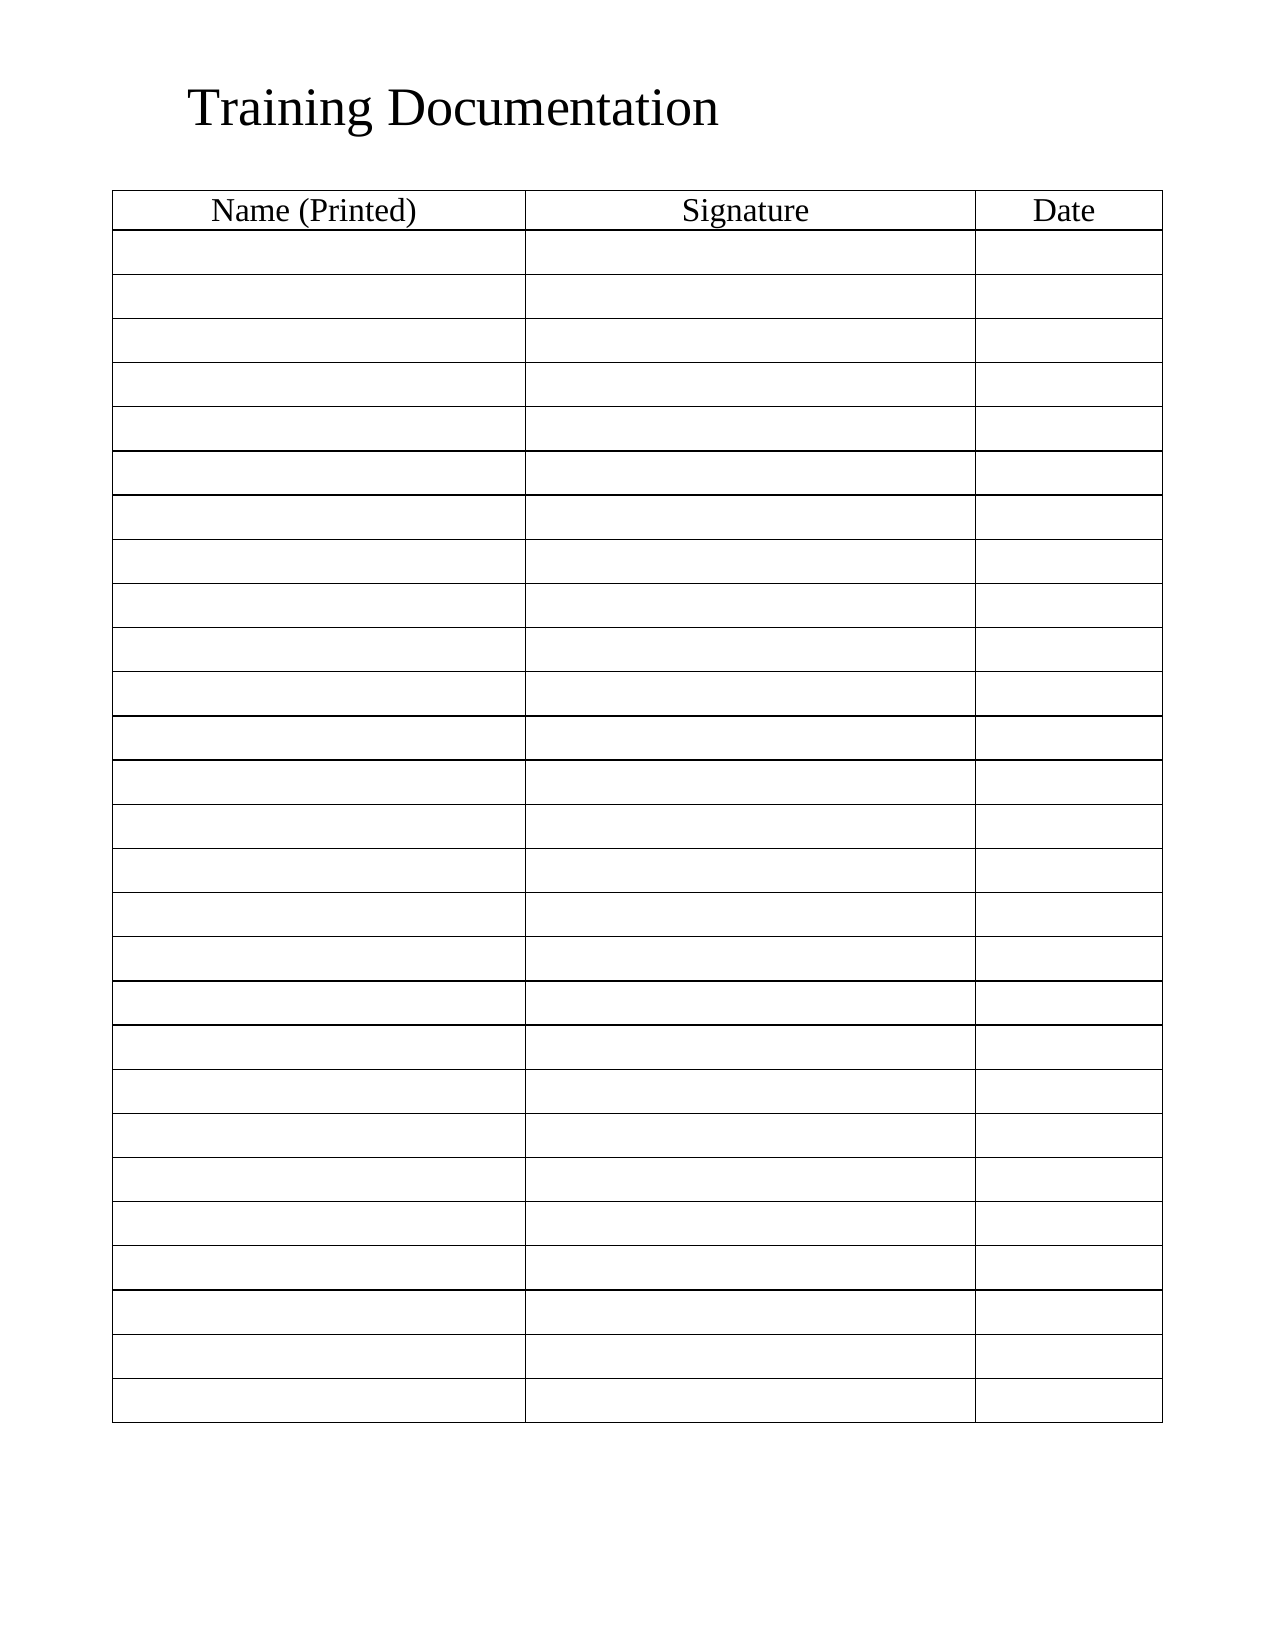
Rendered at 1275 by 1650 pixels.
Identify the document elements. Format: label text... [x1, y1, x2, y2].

table_header Date [976, 191, 1162, 229]
table_cell [526, 275, 975, 318]
table_cell [976, 761, 1162, 803]
table_cell [976, 628, 1162, 671]
table_cell [526, 452, 975, 494]
table_cell [526, 363, 975, 406]
table_cell [526, 937, 975, 980]
table_cell [526, 849, 975, 892]
table_cell [113, 275, 525, 318]
table_cell [113, 496, 525, 538]
table_cell [976, 540, 1162, 583]
table_cell [526, 496, 975, 538]
table_cell [113, 584, 525, 627]
table_cell [113, 319, 525, 362]
table_cell [113, 982, 525, 1024]
table_cell [976, 1202, 1162, 1245]
table_cell [113, 1158, 525, 1201]
table_cell [526, 540, 975, 583]
table_cell [526, 1114, 975, 1157]
table_cell [526, 1379, 975, 1422]
table_cell [976, 982, 1162, 1024]
table_cell [526, 319, 975, 362]
table_cell [976, 1379, 1162, 1422]
table_cell [526, 1335, 975, 1377]
table_cell [526, 1026, 975, 1068]
table_cell [976, 319, 1162, 362]
table_cell [113, 231, 525, 273]
table_cell [113, 805, 525, 848]
table_cell [976, 1114, 1162, 1157]
table_cell [113, 893, 525, 936]
table_cell [976, 1158, 1162, 1201]
table_cell [113, 1246, 525, 1289]
table_header Signature [526, 191, 975, 229]
table_cell [526, 893, 975, 936]
table_cell [113, 672, 525, 715]
table_cell [526, 672, 975, 715]
table_cell [976, 363, 1162, 406]
table_cell [113, 1070, 525, 1112]
table_cell [976, 893, 1162, 936]
table_cell [113, 1026, 525, 1068]
table_cell [976, 1246, 1162, 1289]
table_cell [113, 937, 525, 980]
table_cell [526, 407, 975, 450]
table_cell [526, 1246, 975, 1289]
table_cell [976, 1291, 1162, 1333]
table_cell [976, 849, 1162, 892]
table_cell [113, 628, 525, 671]
table_cell [113, 452, 525, 494]
table_cell [113, 363, 525, 406]
table_cell [113, 407, 525, 450]
table_cell [976, 937, 1162, 980]
table_cell [976, 1026, 1162, 1068]
table_cell [526, 584, 975, 627]
table_cell [526, 717, 975, 759]
table_cell [976, 275, 1162, 318]
table_cell [976, 1070, 1162, 1112]
table_cell [976, 496, 1162, 538]
table_cell [526, 761, 975, 803]
table_cell [113, 540, 525, 583]
subtitle Training Documentation [187, 74, 1175, 137]
table_cell [526, 1202, 975, 1245]
table_cell [526, 982, 975, 1024]
table_cell [113, 1202, 525, 1245]
table_cell [976, 452, 1162, 494]
table_cell [113, 1379, 525, 1422]
table_cell [113, 761, 525, 803]
table_cell [976, 805, 1162, 848]
table_cell [526, 1070, 975, 1112]
table_cell [976, 584, 1162, 627]
table_cell [526, 1158, 975, 1201]
table_cell [976, 407, 1162, 450]
table_cell [976, 672, 1162, 715]
table_cell [526, 1291, 975, 1333]
table_cell [976, 717, 1162, 759]
table_cell [113, 1291, 525, 1333]
table_cell [976, 1335, 1162, 1377]
table_header Name (Printed) [113, 191, 525, 229]
table_cell [113, 1114, 525, 1157]
table_cell [526, 231, 975, 273]
table_cell [113, 1335, 525, 1377]
table_cell [113, 717, 525, 759]
table_cell [113, 849, 525, 892]
table_cell [526, 628, 975, 671]
table_cell [526, 805, 975, 848]
table_cell [976, 231, 1162, 273]
